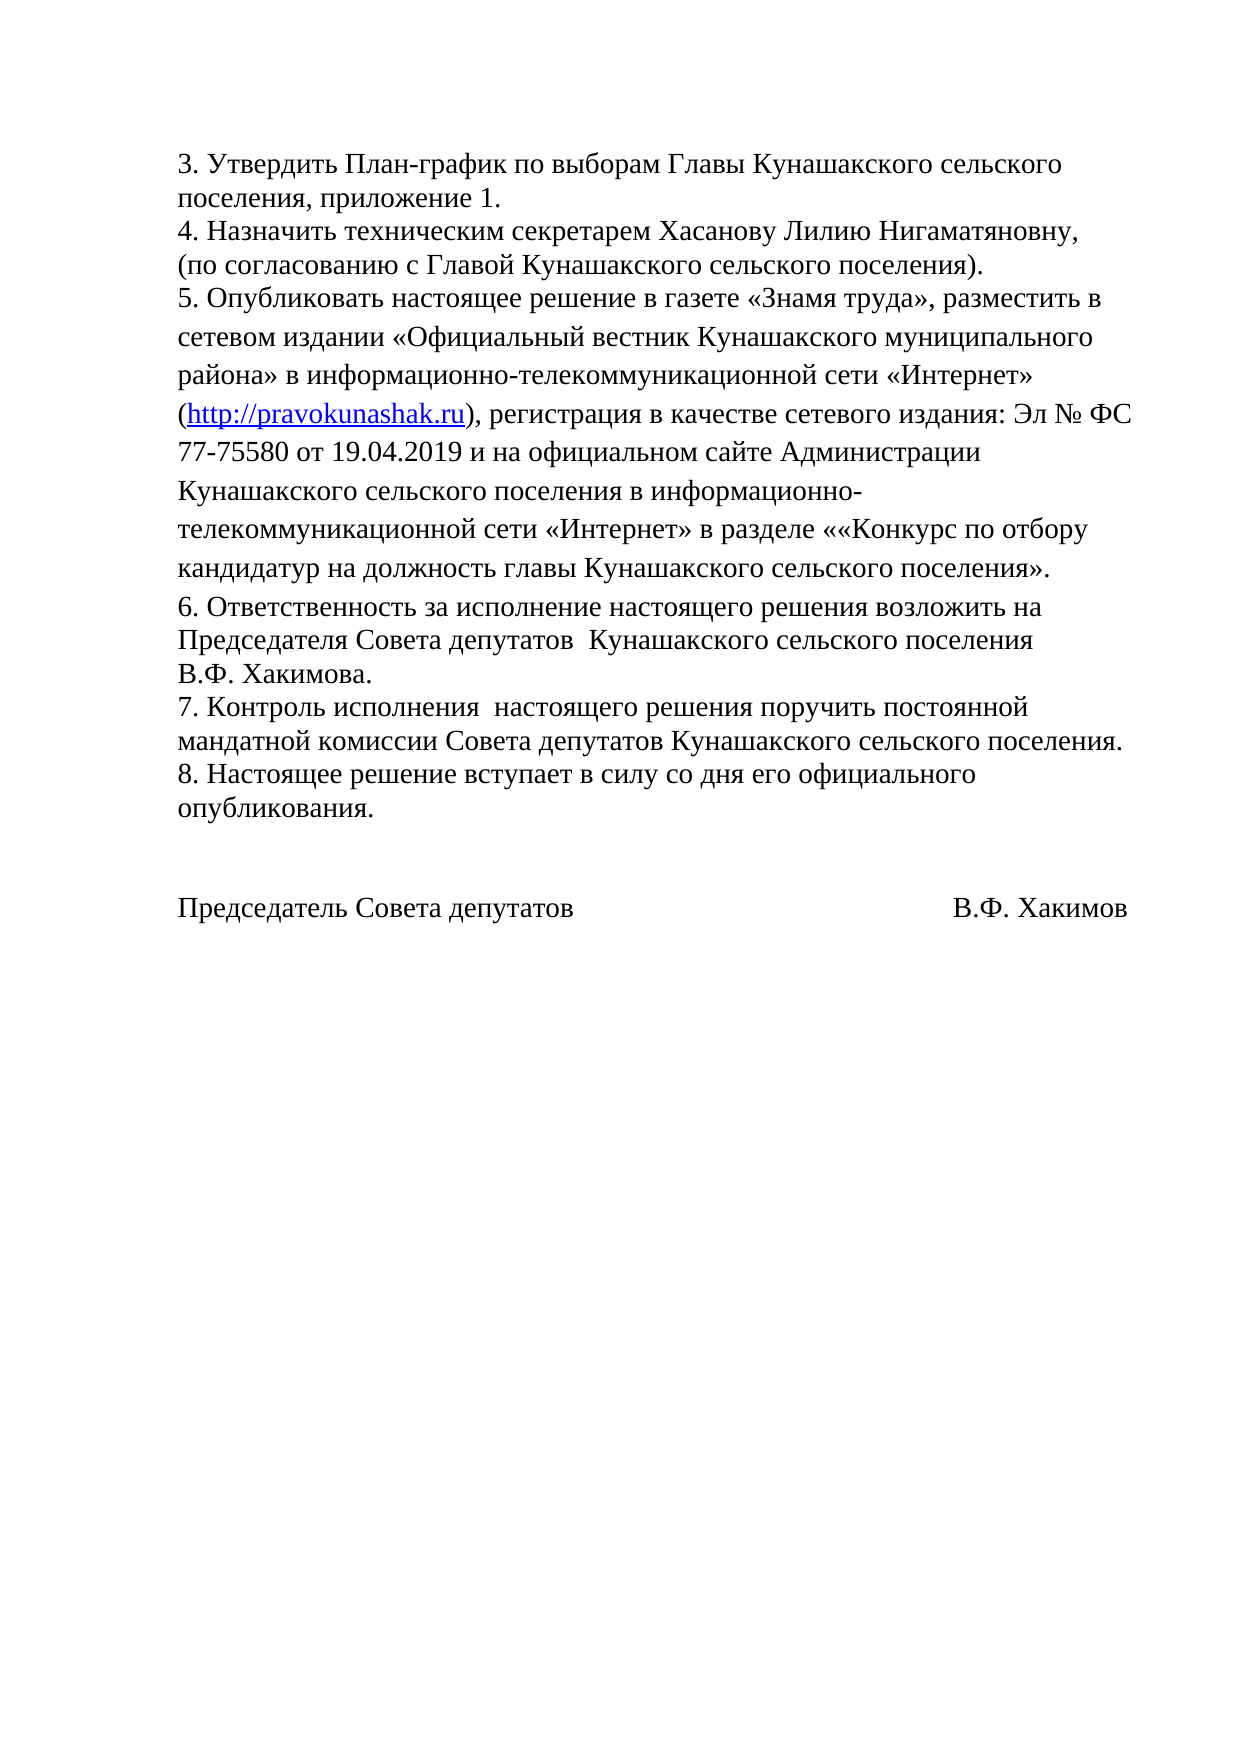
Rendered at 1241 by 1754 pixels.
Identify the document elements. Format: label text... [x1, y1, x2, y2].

text кандидатур на должность главы Кунашакского сельского поселения». [177, 550, 1152, 584]
text 8. Настоящее решение вступает в силу со дня его официального опубликования. [177, 756, 1152, 823]
text района» в информационно-телекоммуникационной сети «Интернет» [177, 357, 1152, 391]
text Кунашакского сельского поселения в информационно- [177, 473, 1152, 507]
text 3. Утвердить План-график по выборам Главы Кунашакского сельского поселения, приложение 1. [177, 146, 1152, 213]
text телекоммуникационной сети «Интернет» в разделе ««Конкурс по отбору [177, 512, 1152, 545]
text 5. Опубликовать настоящее решение в газете «Знамя труда», разместить в [177, 280, 1152, 314]
text 7. Контроль исполнения настоящего решения поручить постоянной мандатной комиссии Совета депутатов Кунашакского сельского поселения. [177, 689, 1152, 756]
text 4. Назначить техническим секретарем Хасанову Лилию Нигаматяновну, (по согласованию с Главой Кунашакского сельского поселения). [177, 213, 1152, 280]
text (http://pravokunashak.ru), регистрация в качестве сетевого издания: Эл № ФС [177, 396, 1152, 429]
text 6. Ответственность за исполнение настоящего решения возложить на Председателя Совета депутатов Кунашакского сельского поселения В.Ф. Хакимова. [177, 589, 1152, 689]
text 77-75580 от 19.04.2019 и на официальном сайте Администрации [177, 434, 1152, 468]
text сетевом издании «Официальный вестник Кунашакского муниципального [177, 319, 1152, 352]
text Председатель Совета депутатов В.Ф. Хакимов [177, 891, 1152, 924]
